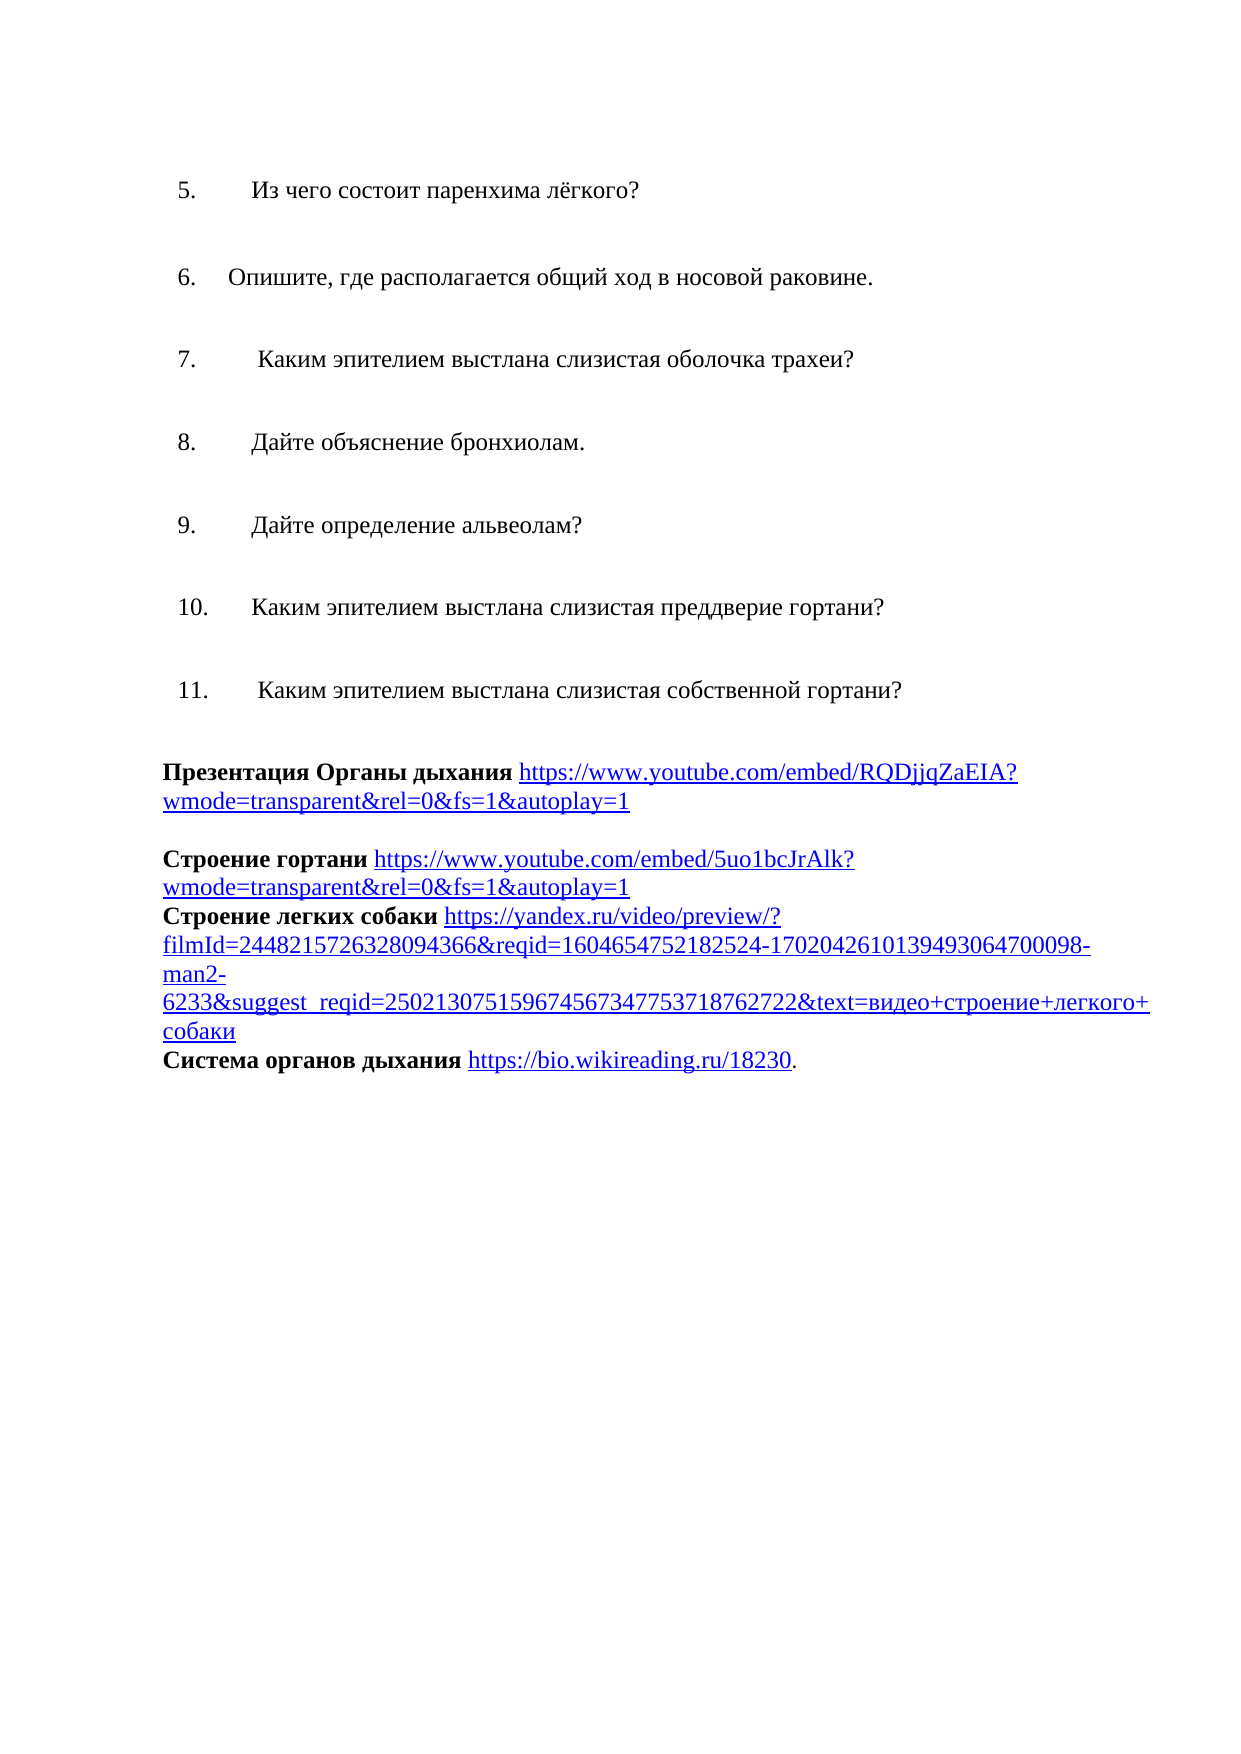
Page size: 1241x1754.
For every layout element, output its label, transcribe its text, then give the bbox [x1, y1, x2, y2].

list Каким эпителием выстлана слизистая оболочка трахеи? [177, 344, 1152, 373]
list Из чего состоит паренхима лёгкого? [177, 176, 1152, 204]
text Строение легких собаки https://yandex.ru/video/preview/?filmId=2448215726328094366&reqid=1604654752182524-1702042610139493064700098-man2-6233&suggest_reqid=250213075159674567347753718762722&text=видео+строение+легкого+собаки [162, 901, 1152, 1045]
list Опишите, где располагается общий ход в носовой раковине. [177, 262, 1152, 291]
text Система органов дыхания https://bio.wikireading.ru/18230. [162, 1045, 1152, 1074]
list Каким эпителием выстлана слизистая преддверие гортани? [177, 592, 1152, 621]
text Строение гортани https://www.youtube.com/embed/5uo1bcJrAlk?wmode=transparent&rel=0&fs=1&autoplay=1 [162, 844, 1152, 901]
list Дайте объяснение бронхиолам. [177, 427, 1152, 456]
list Каким эпителием выстлана слизистая собственной гортани? [177, 675, 1152, 704]
list Дайте определение альвеолам? [177, 510, 1152, 538]
text Презентация Органы дыхания https://www.youtube.com/embed/RQDjjqZaEIA?wmode=transparent&rel=0&fs=1&autoplay=1 [162, 757, 1152, 815]
